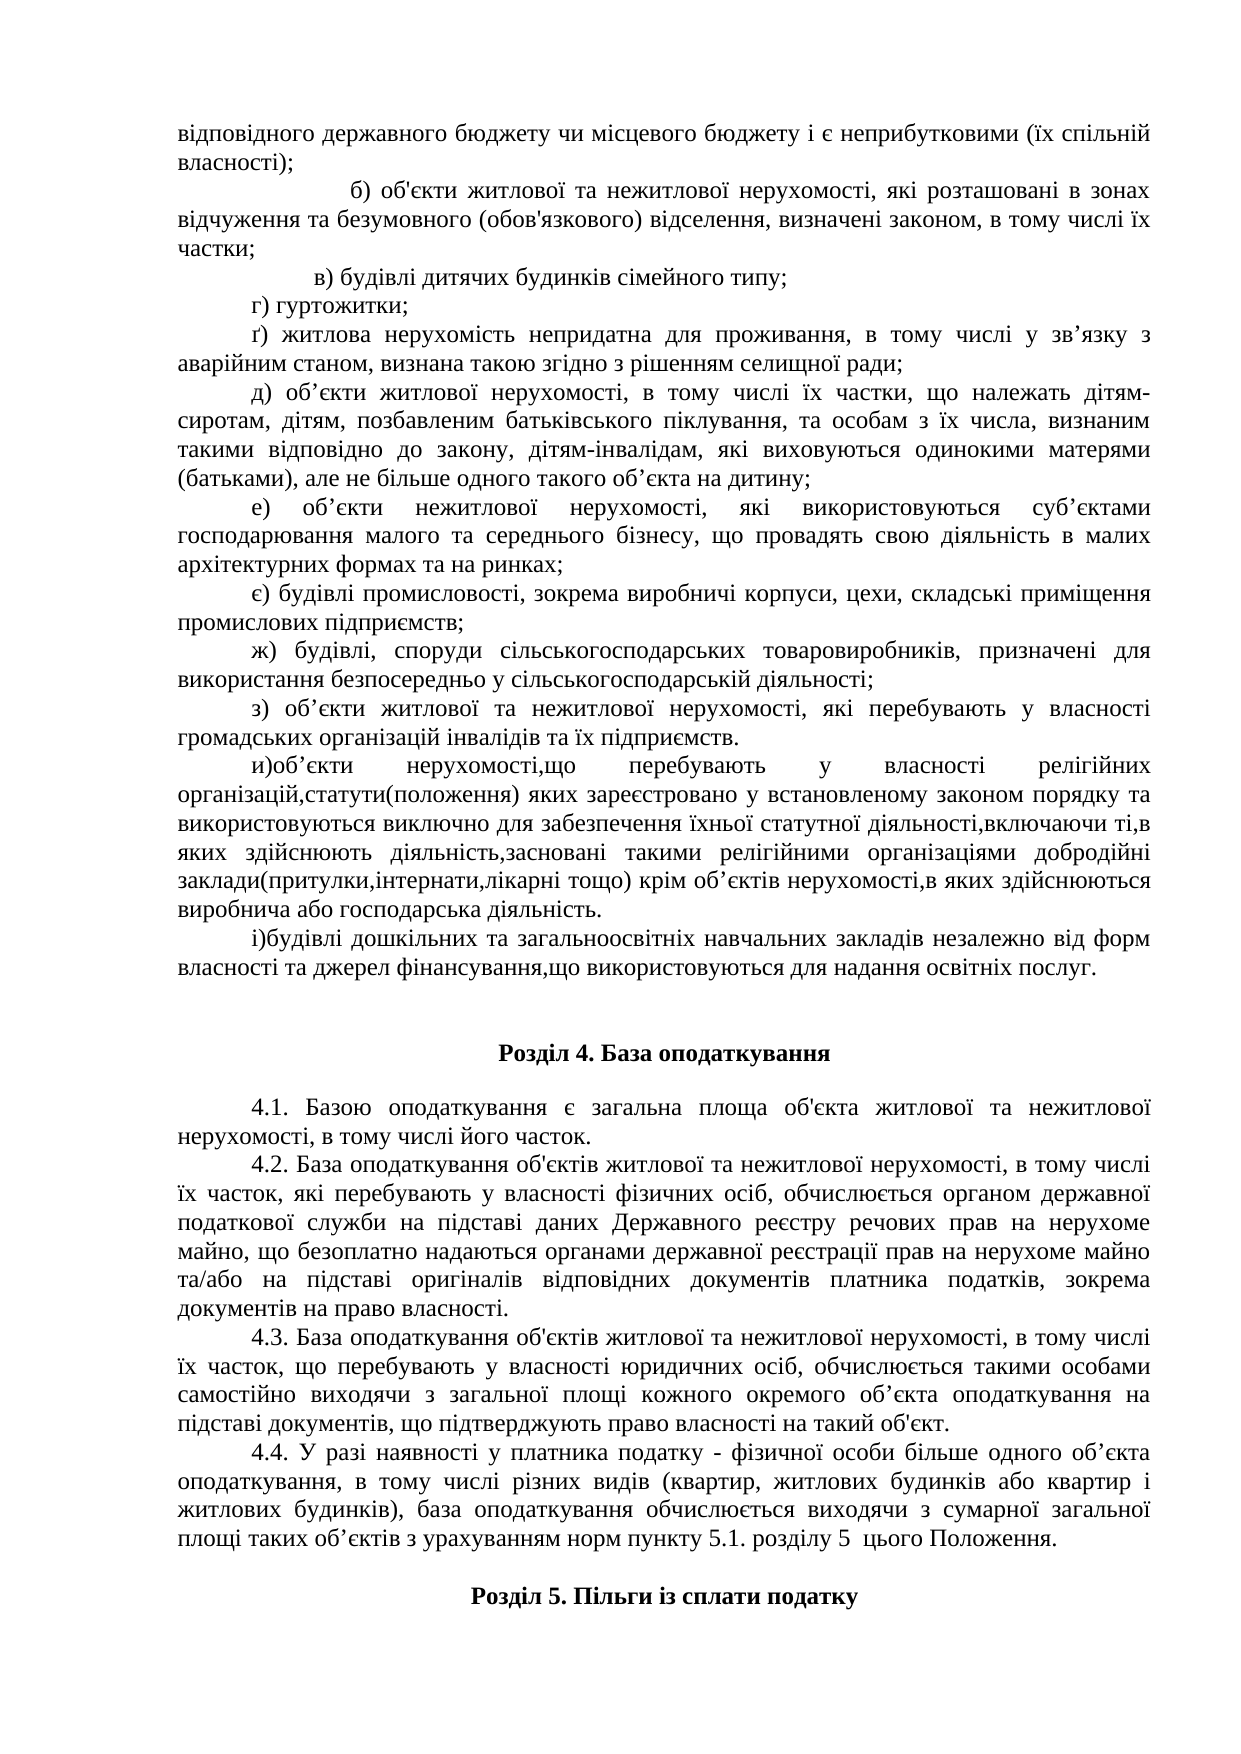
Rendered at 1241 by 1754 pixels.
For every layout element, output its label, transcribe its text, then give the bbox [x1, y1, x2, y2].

text є) будівлі промисловості, зокрема виробничі корпуси, цехи, складські приміщення промислових підприємств; [177, 578, 1152, 636]
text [177, 118, 1152, 176]
text і)будівлі дошкільних та загальноосвітніх навчальних закладів незалежно від форм власності та джерел фінансування,що використовуються для надання освітніх послуг. [177, 923, 1152, 981]
text 4.1. Базою оподаткування є загальна площа об'єкта житлової та нежитлової нерухомості, в тому числі його часток. [177, 1092, 1152, 1149]
text в) будівлі дитячих будинків сімейного типу; [177, 262, 1152, 291]
text Розділ 4. База оподаткування [177, 1038, 1152, 1067]
text и)об’єкти нерухомості,що перебувають у власності релігійних організацій,статути(положення) яких зареєстровано у встановленому законом порядку та використовуються виключно для забезпечення їхньої статутної діяльності,включаючи ті,в яких здійснюють діяльність,засновані такими релігійними організаціями добродійні заклади(притулки,інтернати,лікарні тощо) крім об’єктів нерухомості,в яких здійснюються виробнича або господарська діяльність. [177, 751, 1152, 923]
text 4.3. База оподаткування об'єктів житлової та нежитлової нерухомості, в тому числі їх часток, що перебувають у власності юридичних осіб, обчислюється такими особами самостійно виходячи з загальної площі кожного окремого об’єкта оподаткування на підставі документів, що підтверджують право власності на такий об'єкт. [177, 1322, 1152, 1437]
text 4.4. У разі наявності у платника податку - фізичної особи більше одного об’єкта оподаткування, в тому числі різних видів (квартир, житлових будинків або квартир і житлових будинків), база оподаткування обчислюється виходячи з сумарної загальної площі таких об’єктів з урахуванням норм пункту 5.1. розділу 5 цього Положення. [177, 1437, 1152, 1552]
text з) об’єкти житлової та нежитлової нерухомості, які перебувають у власності громадських організацій інвалідів та їх підприємств. [177, 693, 1152, 751]
text е) об’єкти нежитлової нерухомості, які використовуються суб’єктами господарювання малого та середнього бізнесу, що провадять свою діяльність в малих архітектурних формах та на ринках; [177, 492, 1152, 578]
text ж) будівлі, споруди сільськогосподарських товаровиробників, призначені для використання безпосередньо у сільськогосподарській діяльності; [177, 636, 1152, 693]
text б) об'єкти житлової та нежитлової нерухомості, які розташовані в зонах відчуження та безумовного (обов'язкового) відселення, визначені законом, в тому числі їх частки; [177, 176, 1152, 262]
text д) об’єкти житлової нерухомості, в тому числі їх частки, що належать дітям-сиротам, дітям, позбавленим батьківського піклування, та особам з їх числа, визнаним такими відповідно до закону, дітям-інвалідам, які виховуються одинокими матерями (батьками), але не більше одного такого об’єкта на дитину; [177, 377, 1152, 492]
text Розділ 5. Пільги із сплати податку [177, 1581, 1152, 1609]
text ґ) житлова нерухомість непридатна для проживання, в тому числі у зв’язку з аварійним станом, визнана такою згідно з рішенням селищної ради; [177, 319, 1152, 377]
text г) гуртожитки; [177, 291, 1152, 319]
text 4.2. База оподаткування об'єктів житлової та нежитлової нерухомості, в тому числі їх часток, які перебувають у власності фізичних осіб, обчислюється органом державної податкової служби на підставі даних Державного реєстру речових прав на нерухоме майно, що безоплатно надаються органами державної реєстрації прав на нерухоме майно та/або на підставі оригіналів відповідних документів платника податків, зокрема документів на право власності. [177, 1149, 1152, 1322]
